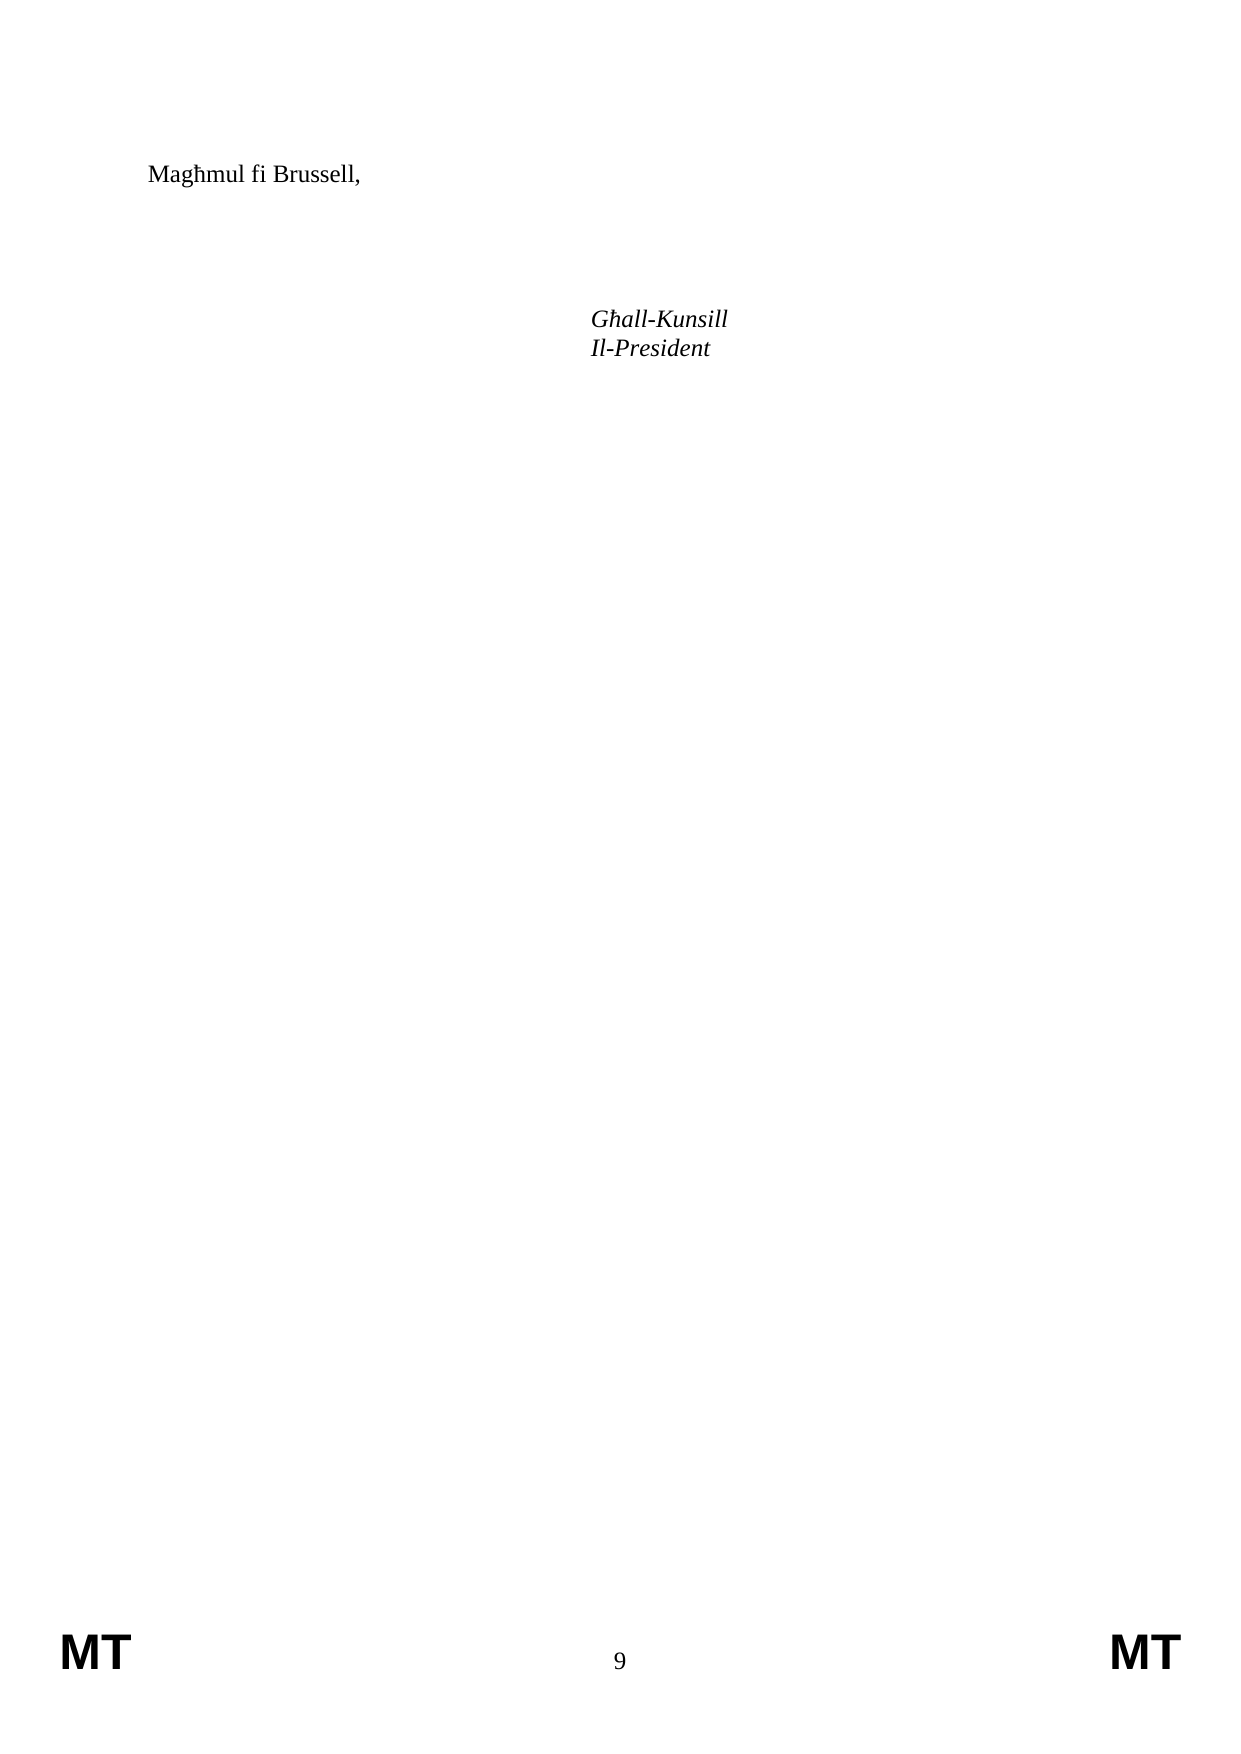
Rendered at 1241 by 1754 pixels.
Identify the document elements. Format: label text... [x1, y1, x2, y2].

text Għall-Kunsill [148, 304, 1093, 333]
text Il-President [148, 333, 1093, 362]
text Magħmul fi Brussell, [148, 159, 1093, 188]
